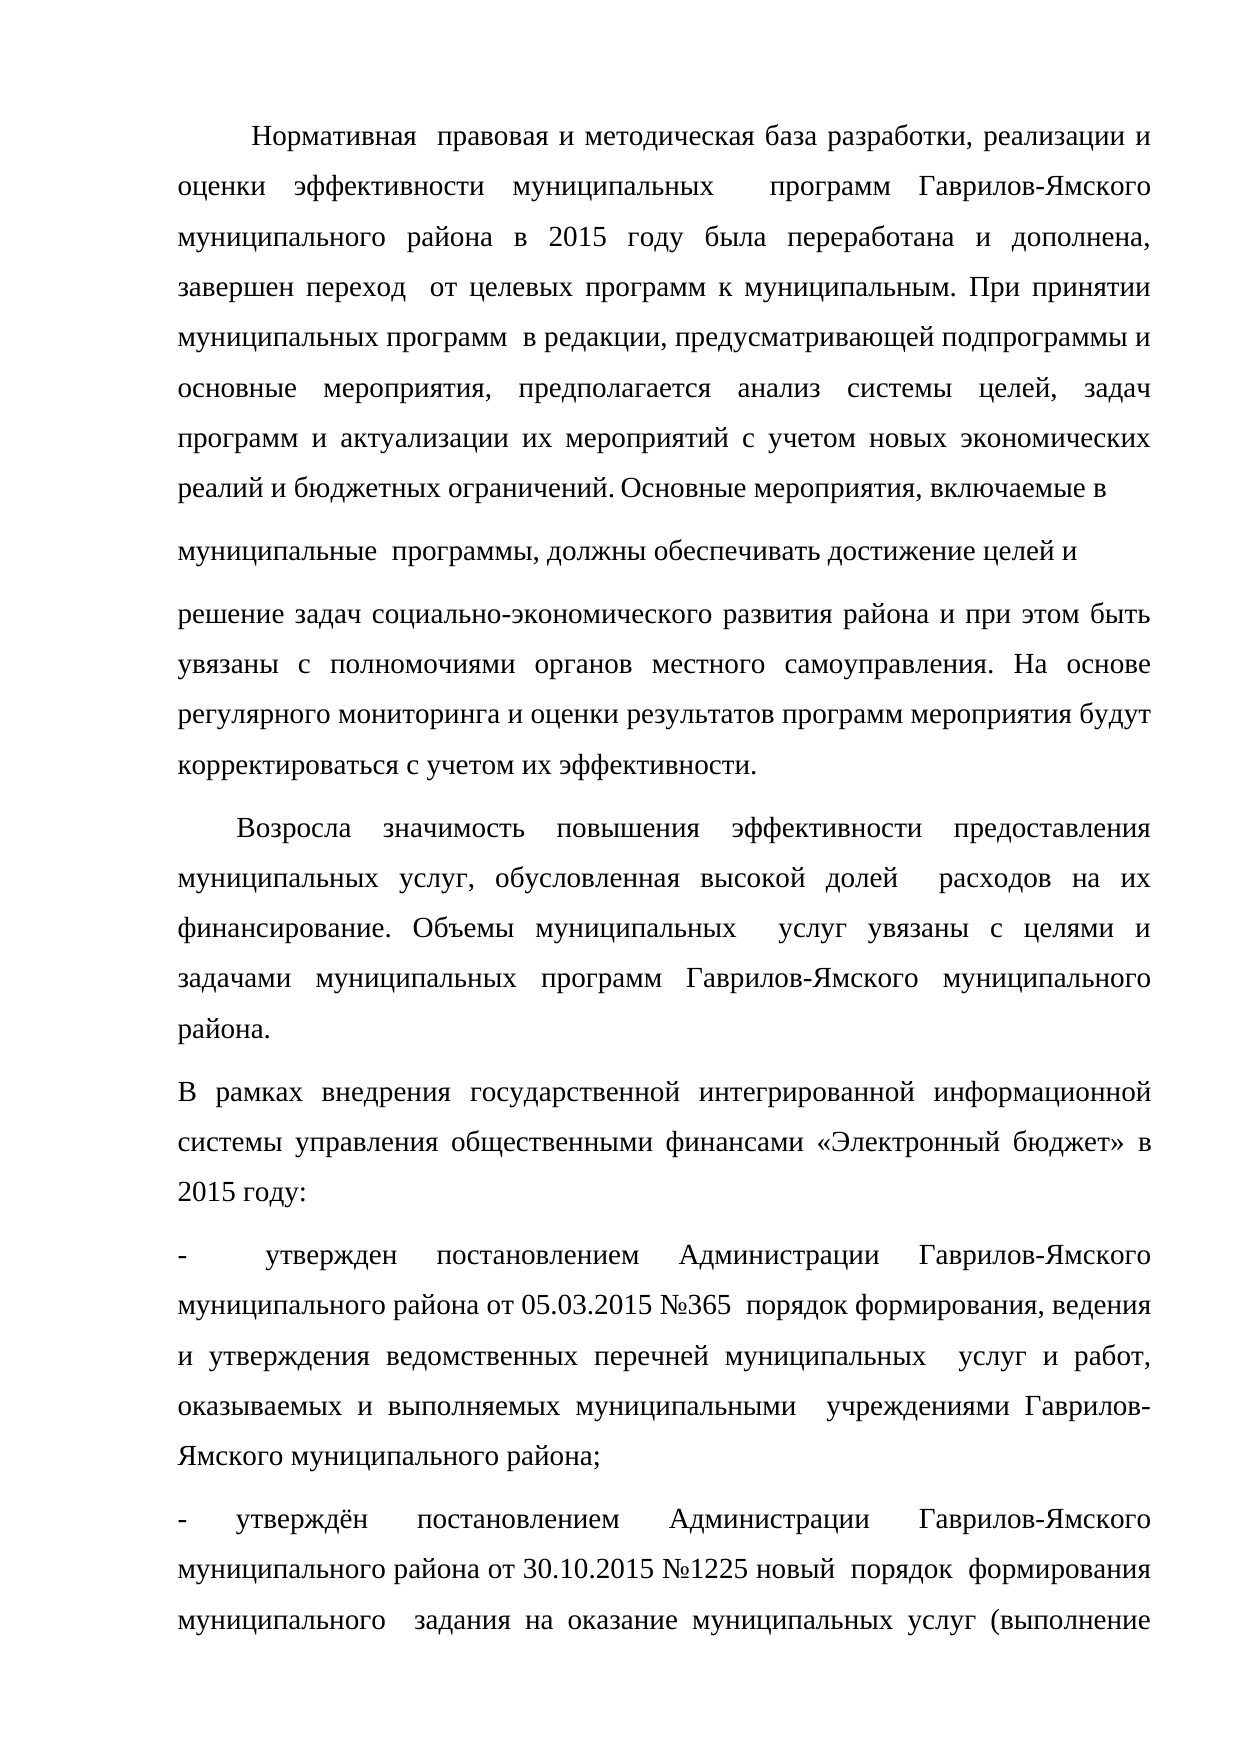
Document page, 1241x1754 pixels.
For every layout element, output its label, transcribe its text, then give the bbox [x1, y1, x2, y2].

text муниципальные программы, должны обеспечивать достижение целей и [177, 533, 1152, 567]
text Нормативная правовая и методическая база разработки, реализации и оценки эффективности муниципальных программ Гаврилов-Ямского муниципального района в 2015 году была переработана и дополнена, завершен переход от целевых программ к муниципальным. При принятии муниципальных программ в редакции, предусматривающей подпрограммы и основные мероприятия, предполагается анализ системы целей, задач программ и актуализации их мероприятий с учетом новых экономических реалий и бюджетных ограничений. Основные мероприятия, включаемые в [177, 118, 1152, 504]
text В рамках внедрения государственной интегрированной информационной системы управления общественными финансами «Электронный бюджет» в 2015 году: [177, 1074, 1152, 1208]
text - утвержден постановлением Администрации Гаврилов-Ямского муниципального района от 05.03.2015 №365 порядок формирования, ведения и утверждения ведомственных перечней муниципальных услуг и работ, оказываемых и выполняемых муниципальными учреждениями Гаврилов-Ямского муниципального района; [177, 1237, 1152, 1472]
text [177, 1501, 1152, 1635]
text решение задач социально-экономического развития района и при этом быть увязаны с полномочиями органов местного самоуправления. На основе регулярного мониторинга и оценки результатов программ мероприятия будут корректироваться с учетом их эффективности. [177, 596, 1152, 780]
text Возросла значимость повышения эффективности предоставления муниципальных услуг, обусловленная высокой долей расходов на их финансирование. Объемы муниципальных услуг увязаны с целями и задачами муниципальных программ Гаврилов-Ямского муниципального района. [177, 810, 1152, 1044]
